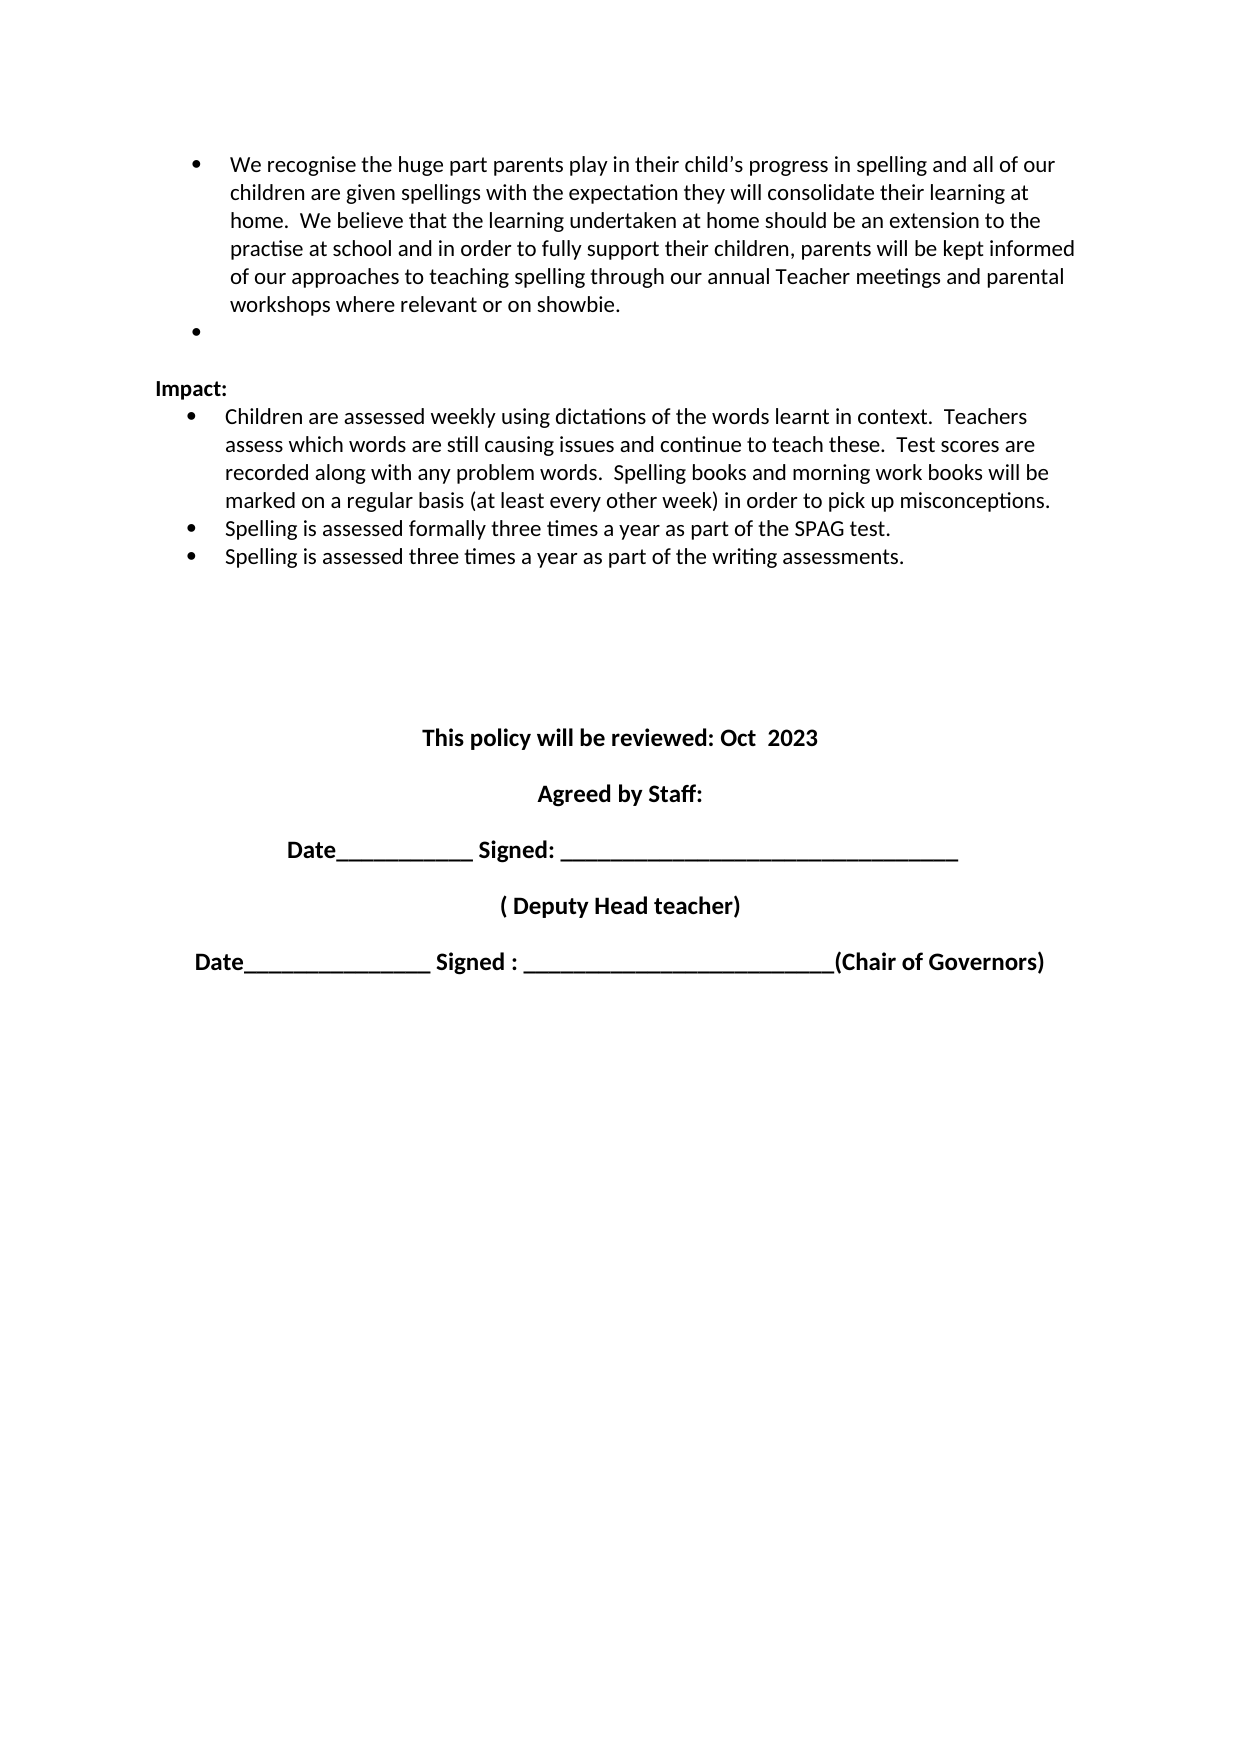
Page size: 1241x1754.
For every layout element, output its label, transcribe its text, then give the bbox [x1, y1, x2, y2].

list Children are assessed weekly using dictations of the words learnt in context. Teachers assess which words are still causing issues and continue to teach these. Test scores are recorded along with any problem words. Spelling books and morning work books will be marked on a regular basis (at least every other week) in order to pick up misconceptions. [187, 402, 1090, 514]
text Agreed by Staff: [150, 778, 1090, 809]
text Impact: [150, 374, 1090, 402]
list We recognise the huge part parents play in their child’s progress in spelling and all of our children are given spellings with the expectation they will consolidate their learning at home. We believe that the learning undertaken at home should be an extension to the practise at school and in order to fully support their children, parents will be kept informed of our approaches to teaching spelling through our annual Teacher meetings and parental workshops where relevant or on showbie. [192, 150, 1090, 318]
text ( Deputy Head teacher) [150, 890, 1090, 921]
text This policy will be reviewed: Oct 2023 [150, 722, 1090, 753]
text Date___________ Signed: ________________________________ [150, 834, 1090, 865]
list Spelling is assessed three times a year as part of the writing assessments. [187, 542, 1090, 570]
text Date_______________ Signed : _________________________(Chair of Governors) [150, 946, 1090, 976]
list Spelling is assessed formally three times a year as part of the SPAG test. [187, 514, 1090, 542]
